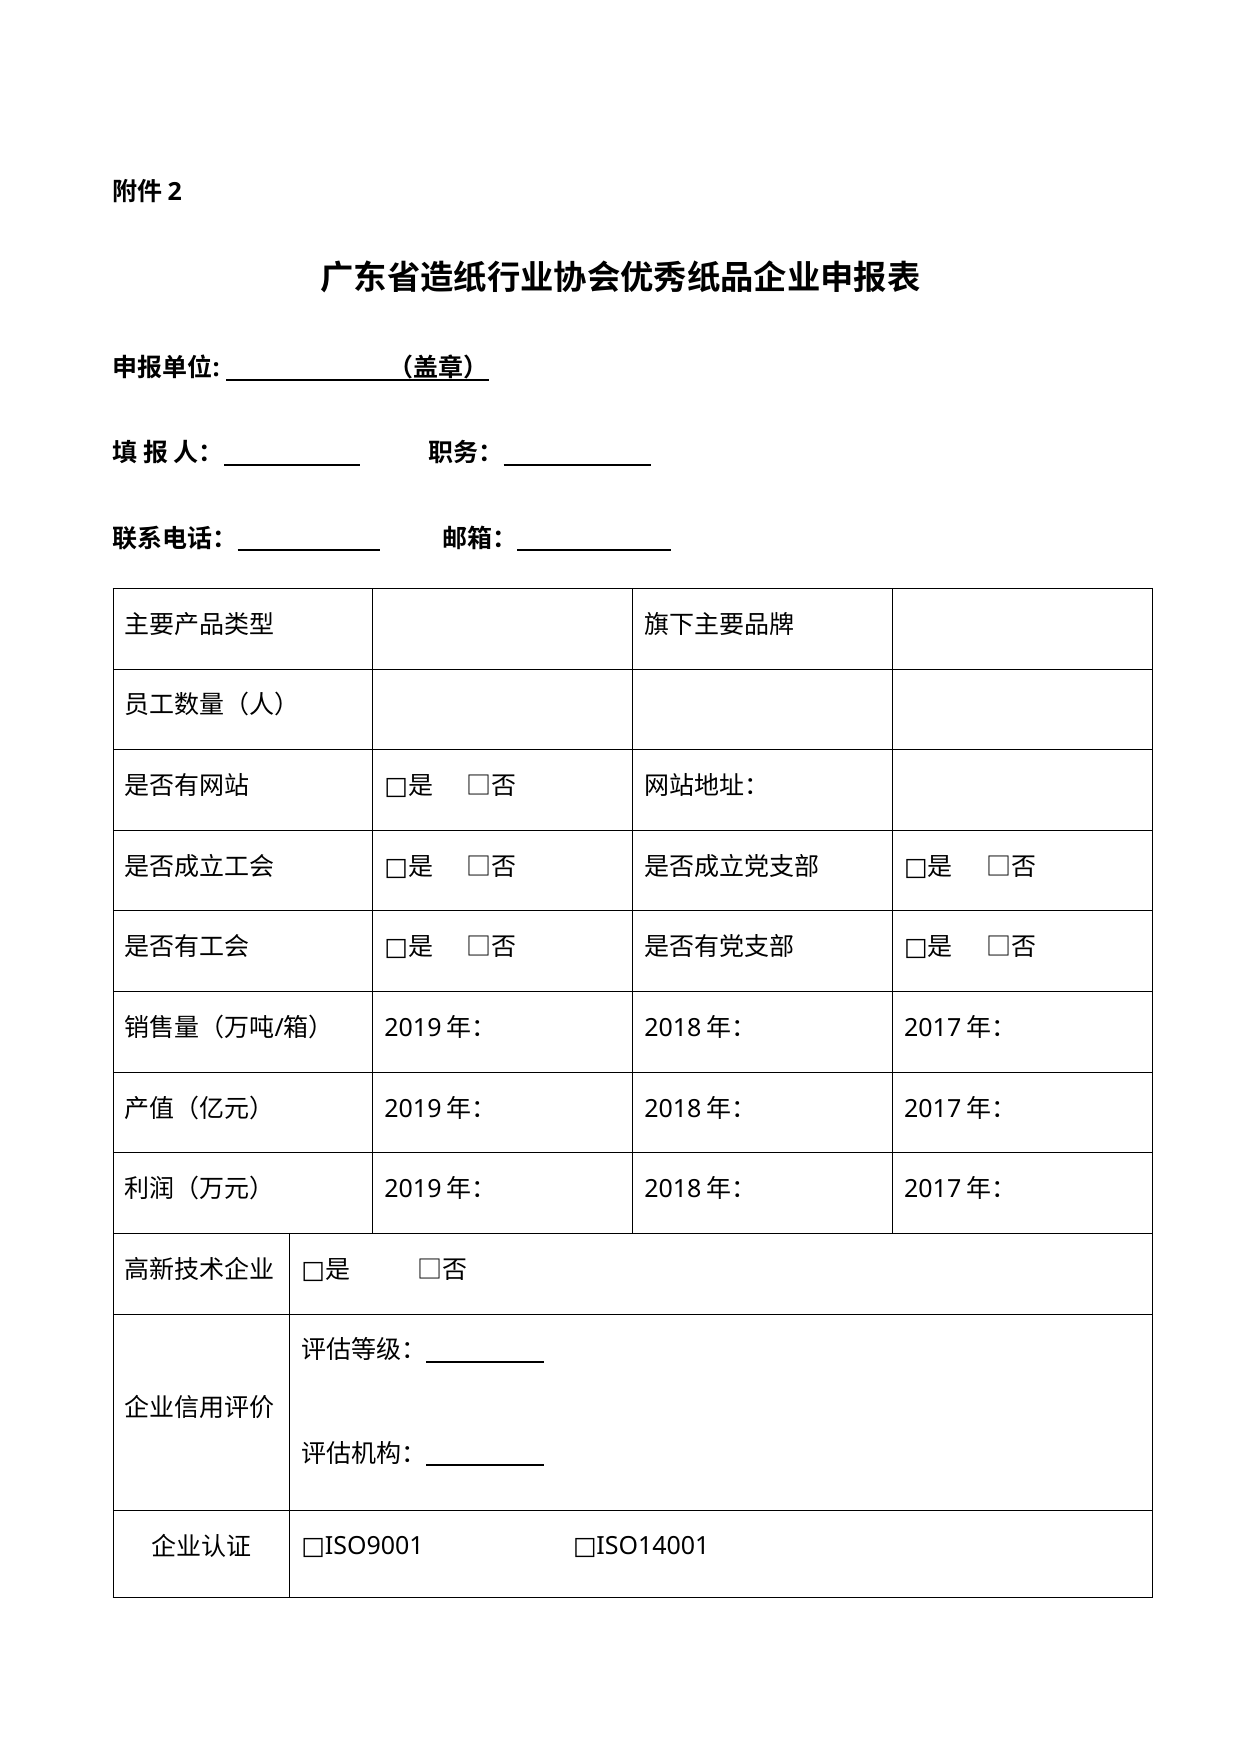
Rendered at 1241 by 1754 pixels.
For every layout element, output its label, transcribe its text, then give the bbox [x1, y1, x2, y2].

table_cell □是 □否 [373, 750, 632, 830]
table_cell □是 □否 [893, 831, 1152, 910]
table_cell 是否有工会 [114, 911, 372, 991]
text 填 报 人： 职务： [112, 417, 1128, 484]
table_cell 2018年： [633, 1153, 892, 1233]
table_cell [893, 750, 1152, 830]
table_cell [290, 1511, 1152, 1597]
text 广东省造纸行业协会优秀纸品企业申报表 [112, 241, 1128, 308]
table_cell 是否有网站 [114, 750, 372, 830]
table_cell 产值（亿元） [114, 1073, 372, 1152]
table_cell 2017年： [893, 992, 1152, 1072]
table_cell 企业信用评价 [114, 1315, 289, 1510]
table_cell 2017年： [893, 1073, 1152, 1152]
table_cell [893, 670, 1152, 749]
table_cell 2019年： [373, 992, 632, 1072]
table_cell 2019年： [373, 1073, 632, 1152]
table_cell 是否成立党支部 [633, 831, 892, 910]
table_cell □是 □否 [373, 911, 632, 991]
table_cell [373, 670, 632, 749]
table_header 旗下主要品牌 [633, 589, 892, 668]
table_cell 2018年： [633, 1073, 892, 1152]
table_header [893, 589, 1152, 668]
table_cell 企业认证 [114, 1511, 289, 1597]
table_cell 2018年： [633, 992, 892, 1072]
table_cell 利润（万元） [114, 1153, 372, 1233]
table_cell 高新技术企业 [114, 1234, 289, 1313]
table_cell 2019年： [373, 1153, 632, 1233]
table_cell □是 □否 [373, 831, 632, 910]
text 申报单位: （盖章） [112, 332, 1128, 399]
table_cell 2017年： [893, 1153, 1152, 1233]
text 联系电话： 邮箱： [112, 503, 1128, 570]
table_cell 销售量（万吨/箱） [114, 992, 372, 1072]
table_cell □是 □否 [893, 911, 1152, 991]
table_cell 是否有党支部 [633, 911, 892, 991]
table_cell [633, 670, 892, 749]
text 附件2 [112, 156, 1128, 223]
table_header [373, 589, 632, 668]
table_header 主要产品类型 [114, 589, 372, 668]
table_cell 是否成立工会 [114, 831, 372, 910]
table_cell □是 □否 [290, 1234, 1152, 1313]
table_cell 评估等级： 评估机构： [290, 1315, 1152, 1510]
table_cell 网站地址： [633, 750, 892, 830]
table_cell 员工数量（人） [114, 670, 372, 749]
